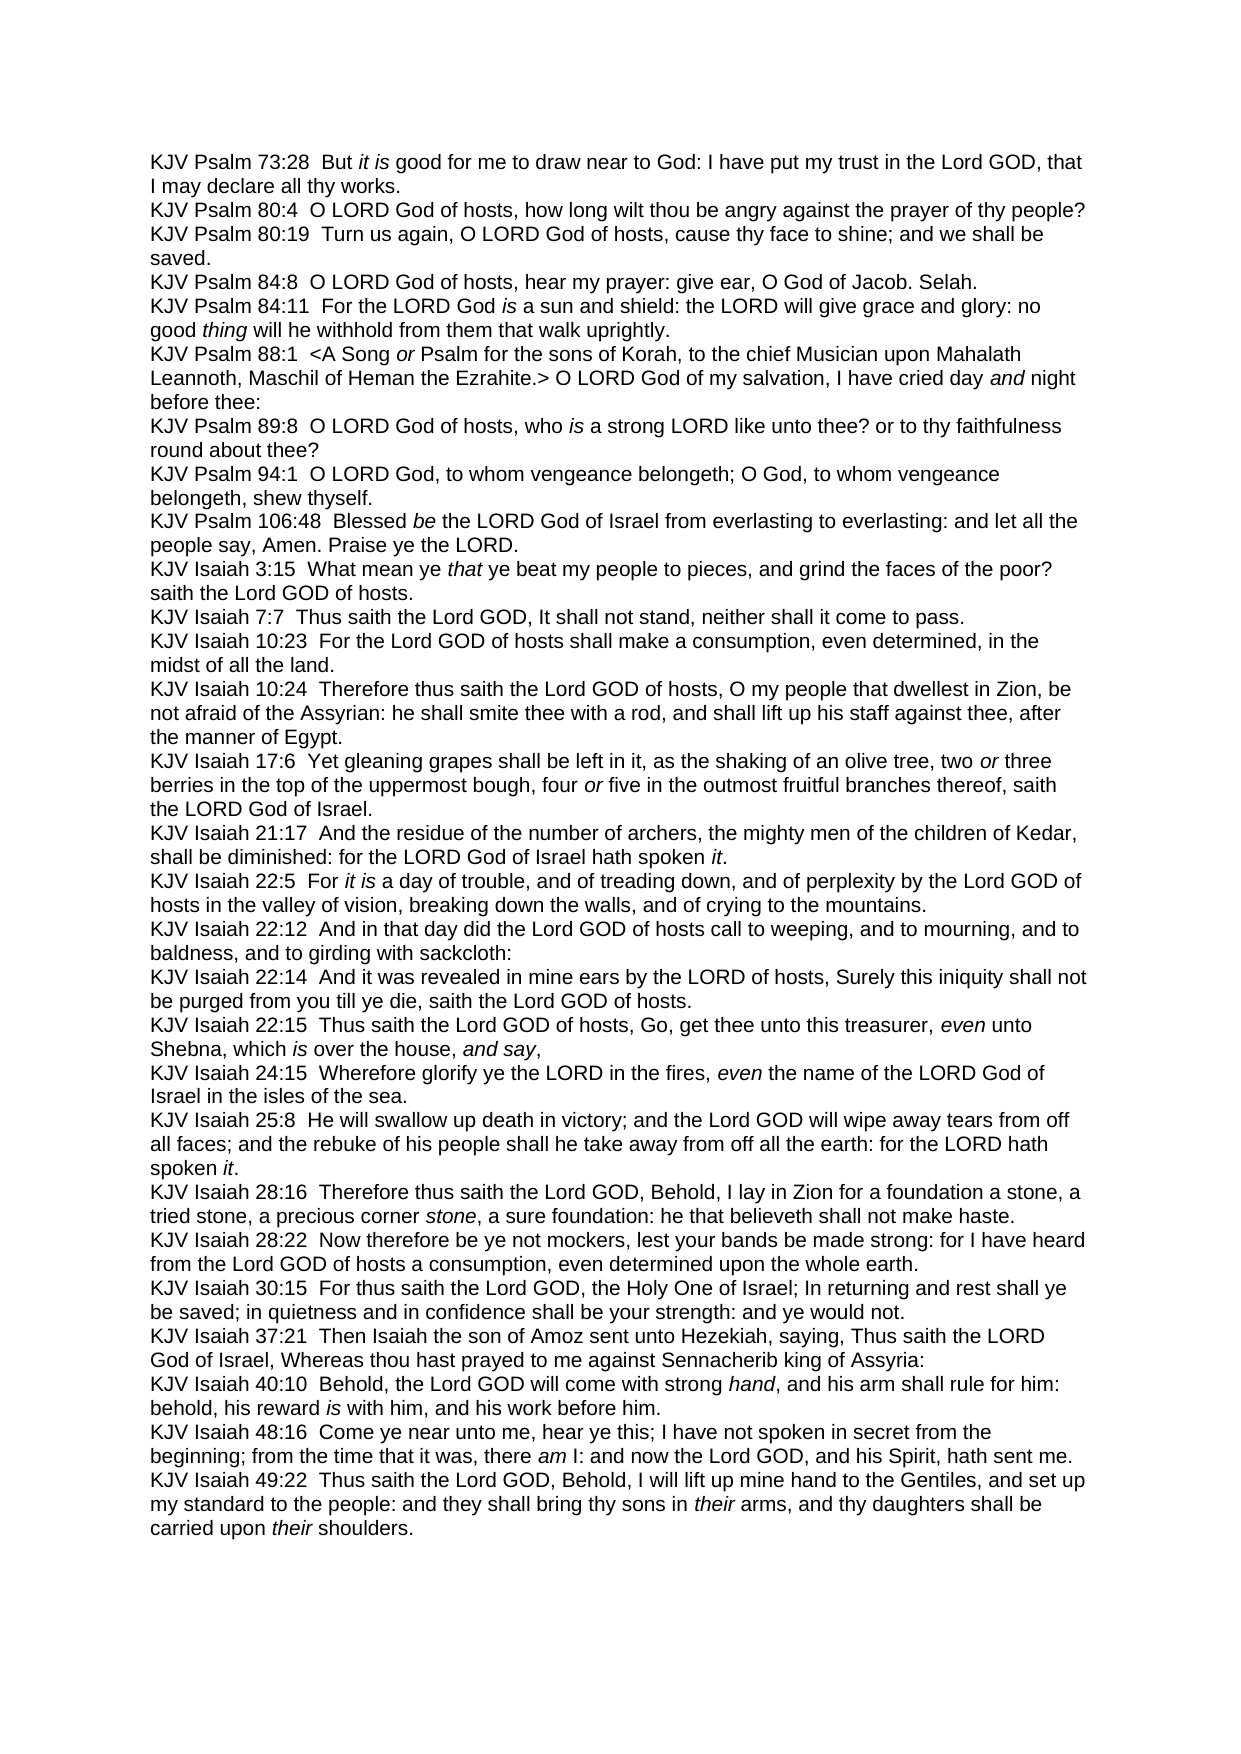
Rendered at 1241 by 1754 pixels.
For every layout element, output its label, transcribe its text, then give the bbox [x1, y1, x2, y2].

text KJV Isaiah 17:6 Yet gleaning grapes shall be left in it, as the shaking of an olive tree, two or three berries in the top of the uppermost bough, four or five in the outmost fruitful branches thereof, saith the LORD God of Israel. [150, 749, 1090, 821]
text KJV Isaiah 48:16 Come ye near unto me, hear ye this; I have not spoken in secret from the beginning; from the time that it was, there am I: and now the Lord GOD, and his Spirit, hath sent me. [150, 1420, 1090, 1468]
text KJV Psalm 80:19 Turn us again, O LORD God of hosts, cause thy face to shine; and we shall be saved. [150, 222, 1090, 270]
text KJV Isaiah 37:21 Then Isaiah the son of Amoz sent unto Hezekiah, saying, Thus saith the LORD God of Israel, Whereas thou hast prayed to me against Sennacherib king of Assyria: [150, 1324, 1090, 1372]
text KJV Isaiah 28:22 Now therefore be ye not mockers, lest your bands be made strong: for I have heard from the Lord GOD of hosts a consumption, even determined upon the whole earth. [150, 1228, 1090, 1276]
text KJV Isaiah 10:24 Therefore thus saith the Lord GOD of hosts, O my people that dwellest in Zion, be not afraid of the Assyrian: he shall smite thee with a rod, and shall lift up his staff against thee, after the manner of Egypt. [150, 677, 1090, 749]
text KJV Psalm 84:8 O LORD God of hosts, hear my prayer: give ear, O God of Jacob. Selah. [150, 270, 1090, 294]
text KJV Psalm 94:1 O LORD God, to whom vengeance belongeth; O God, to whom vengeance belongeth, shew thyself. [150, 461, 1090, 509]
text KJV Isaiah 22:15 Thus saith the Lord GOD of hosts, Go, get thee unto this treasurer, even unto Shebna, which is over the house, and say, [150, 1012, 1090, 1060]
text KJV Isaiah 10:23 For the Lord GOD of hosts shall make a consumption, even determined, in the midst of all the land. [150, 629, 1090, 677]
text KJV Isaiah 30:15 For thus saith the Lord GOD, the Holy One of Israel; In returning and rest shall ye be saved; in quietness and in confidence shall be your strength: and ye would not. [150, 1276, 1090, 1324]
text KJV Isaiah 3:15 What mean ye that ye beat my people to pieces, and grind the faces of the poor? saith the Lord GOD of hosts. [150, 557, 1090, 605]
text KJV Psalm 73:28 But it is good for me to draw near to God: I have put my trust in the Lord GOD, that I may declare all thy works. [150, 150, 1090, 198]
text KJV Isaiah 22:5 For it is a day of trouble, and of treading down, and of perplexity by the Lord GOD of hosts in the valley of vision, breaking down the walls, and of crying to the mountains. [150, 869, 1090, 917]
text KJV Isaiah 22:14 And it was revealed in mine ears by the LORD of hosts, Surely this iniquity shall not be purged from you till ye die, saith the Lord GOD of hosts. [150, 964, 1090, 1012]
text KJV Psalm 80:4 O LORD God of hosts, how long wilt thou be angry against the prayer of thy people? [150, 198, 1090, 222]
text KJV Isaiah 7:7 Thus saith the Lord GOD, It shall not stand, neither shall it come to pass. [150, 605, 1090, 629]
text KJV Psalm 89:8 O LORD God of hosts, who is a strong LORD like unto thee? or to thy faithfulness round about thee? [150, 413, 1090, 461]
text KJV Isaiah 28:16 Therefore thus saith the Lord GOD, Behold, I lay in Zion for a foundation a stone, a tried stone, a precious corner stone, a sure foundation: he that believeth shall not make haste. [150, 1180, 1090, 1228]
text KJV Isaiah 40:10 Behold, the Lord GOD will come with strong hand, and his arm shall rule for him: behold, his reward is with him, and his work before him. [150, 1372, 1090, 1420]
text KJV Isaiah 25:8 He will swallow up death in victory; and the Lord GOD will wipe away tears from off all faces; and the rebuke of his people shall he take away from off all the earth: for the LORD hath spoken it. [150, 1108, 1090, 1180]
text KJV Psalm 106:48 Blessed be the LORD God of Israel from everlasting to everlasting: and let all the people say, Amen. Praise ye the LORD. [150, 509, 1090, 557]
text KJV Psalm 88:1 <A Song or Psalm for the sons of Korah, to the chief Musician upon Mahalath Leannoth, Maschil of Heman the Ezrahite.> O LORD God of my salvation, I have cried day and night before thee: [150, 342, 1090, 413]
text KJV Isaiah 49:22 Thus saith the Lord GOD, Behold, I will lift up mine hand to the Gentiles, and set up my standard to the people: and they shall bring thy sons in their arms, and thy daughters shall be carried upon their shoulders. [150, 1468, 1090, 1539]
text KJV Isaiah 22:12 And in that day did the Lord GOD of hosts call to weeping, and to mourning, and to baldness, and to girding with sackcloth: [150, 917, 1090, 964]
text KJV Psalm 84:11 For the LORD God is a sun and shield: the LORD will give grace and glory: no good thing will he withhold from them that walk uprightly. [150, 294, 1090, 342]
text KJV Isaiah 21:17 And the residue of the number of archers, the mighty men of the children of Kedar, shall be diminished: for the LORD God of Israel hath spoken it. [150, 821, 1090, 869]
text KJV Isaiah 24:15 Wherefore glorify ye the LORD in the fires, even the name of the LORD God of Israel in the isles of the sea. [150, 1060, 1090, 1108]
